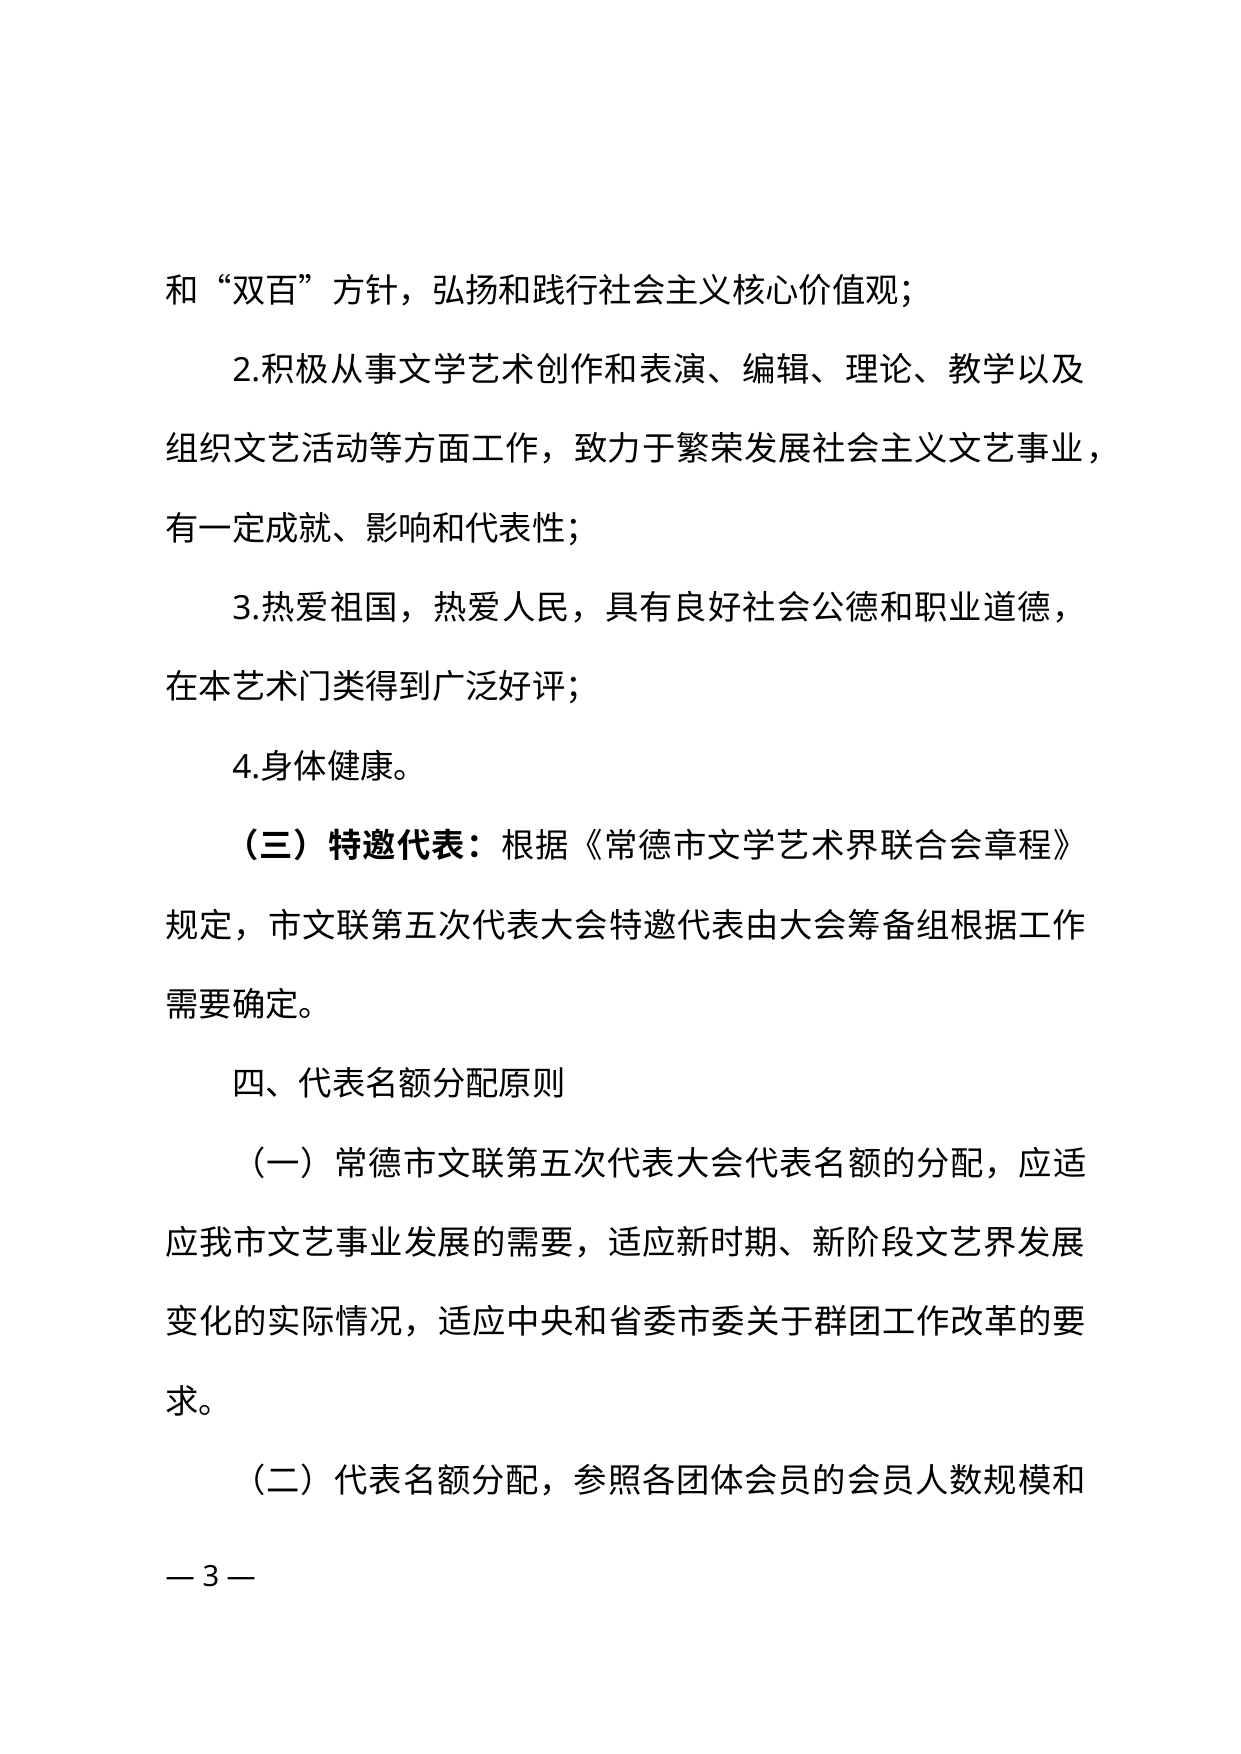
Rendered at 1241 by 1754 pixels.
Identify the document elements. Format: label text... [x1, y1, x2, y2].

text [165, 1438, 1087, 1518]
text 3.热爱祖国，热爱人民，具有良好社会公德和职业道德，在本艺术门类得到广泛好评； [165, 565, 1087, 724]
text 四、代表名额分配原则 [165, 1042, 1087, 1121]
text （一）常德市文联第五次代表大会代表名额的分配，应适应我市文艺事业发展的需要，适应新时期、新阶段文艺界发展变化的实际情况，适应中央和省委市委关于群团工作改革的要求。 [165, 1121, 1087, 1438]
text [165, 248, 1087, 327]
text 2.积极从事文学艺术创作和表演、编辑、理论、教学以及组织文艺活动等方面工作，致力于繁荣发展社会主义文艺事业，有一定成就、影响和代表性； [165, 327, 1087, 565]
text 4.身体健康。 [165, 724, 1087, 803]
text （三）特邀代表：根据《常德市文学艺术界联合会章程》规定，市文联第五次代表大会特邀代表由大会筹备组根据工作需要确定。 [165, 803, 1087, 1042]
